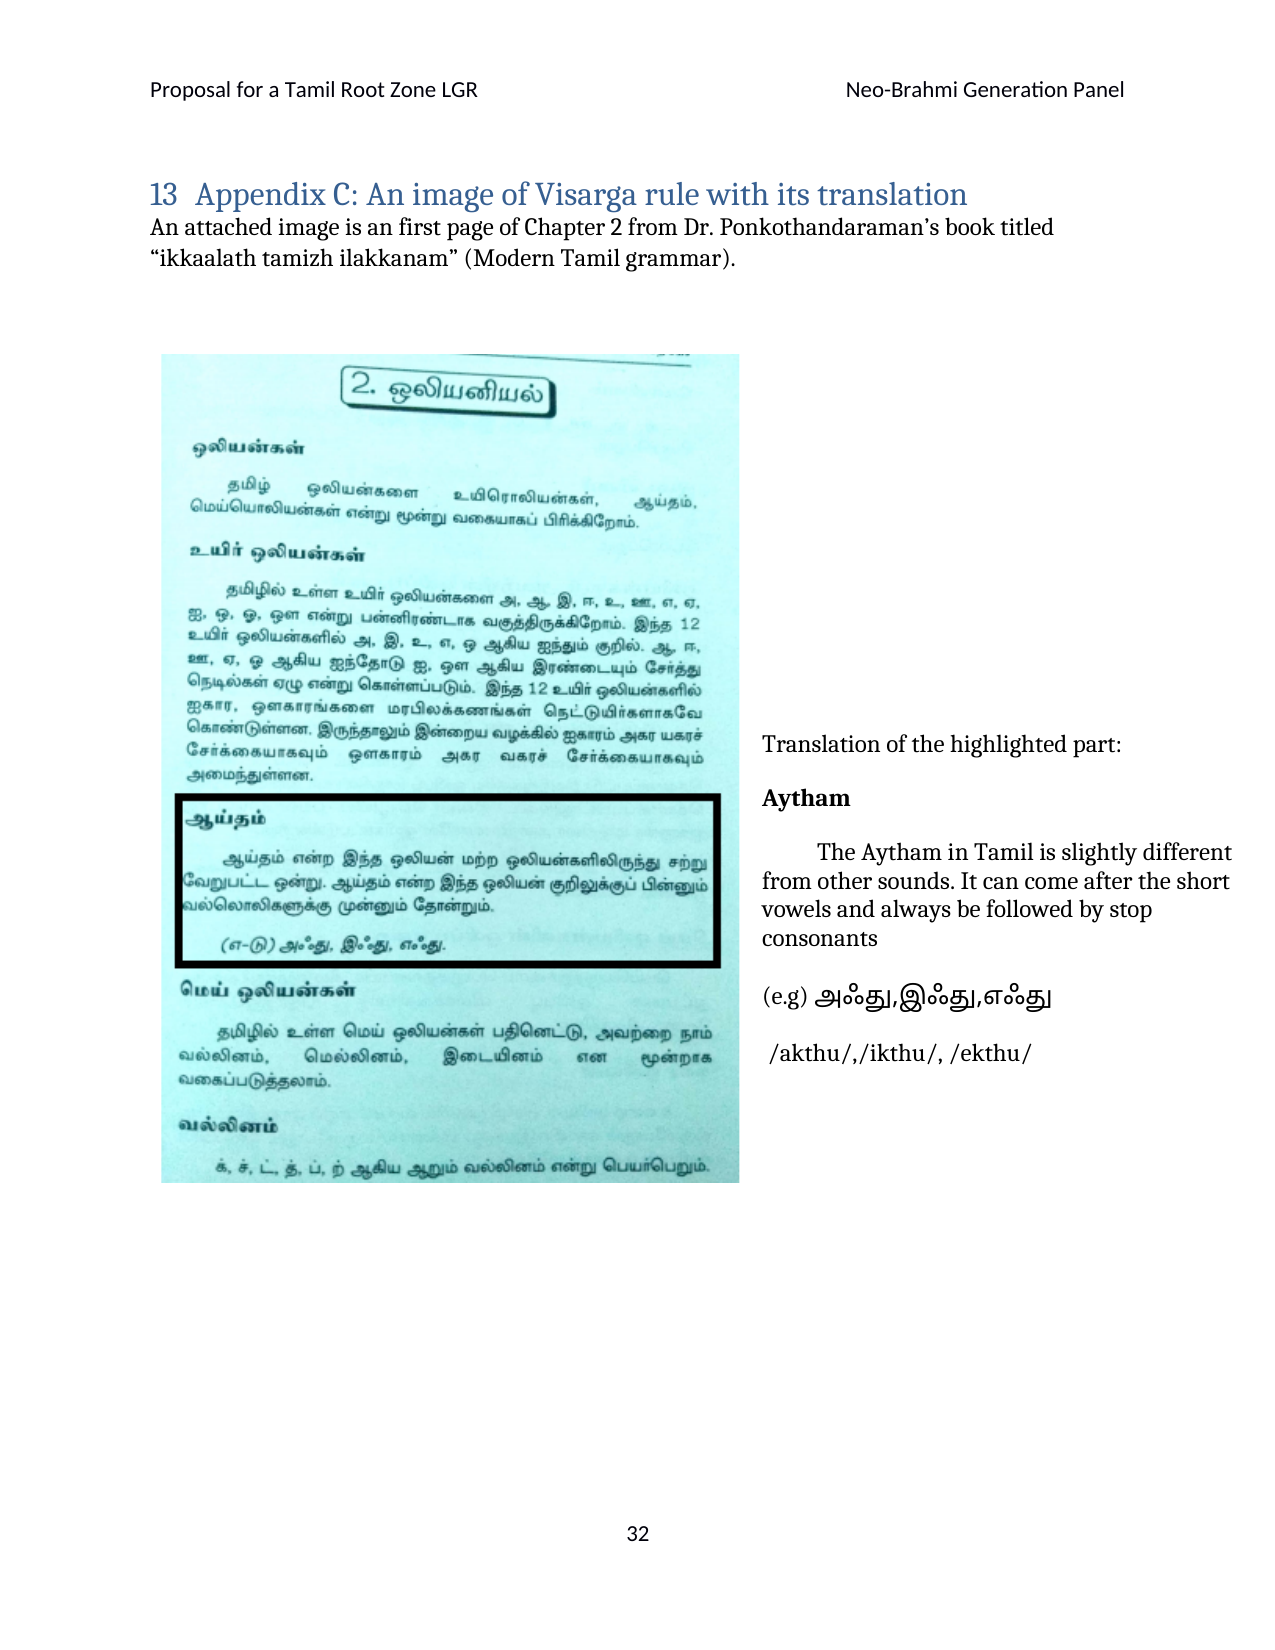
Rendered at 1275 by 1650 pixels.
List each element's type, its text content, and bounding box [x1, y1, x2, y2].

table_header [150, 329, 751, 1182]
text An attached image is an first page of Chapter 2 from Dr. Ponkothandaraman’s book titled “ikkaalath tamizh ilakkanam” (Modern Tamil grammar). [150, 213, 1125, 273]
table_header Translation of the highlighted part: Aytham The Aytham in Tamil is slightly different from other sounds. It can come after the short vowels and always be followed by stop consonants (e.g) அஃது,இஃது,எஃது /akthu/,/ikthu/, /ekthu/ [751, 329, 1257, 1182]
picture [161, 354, 740, 1183]
subtitle Appendix C: An image of Visarga rule with its translation [150, 175, 1125, 213]
